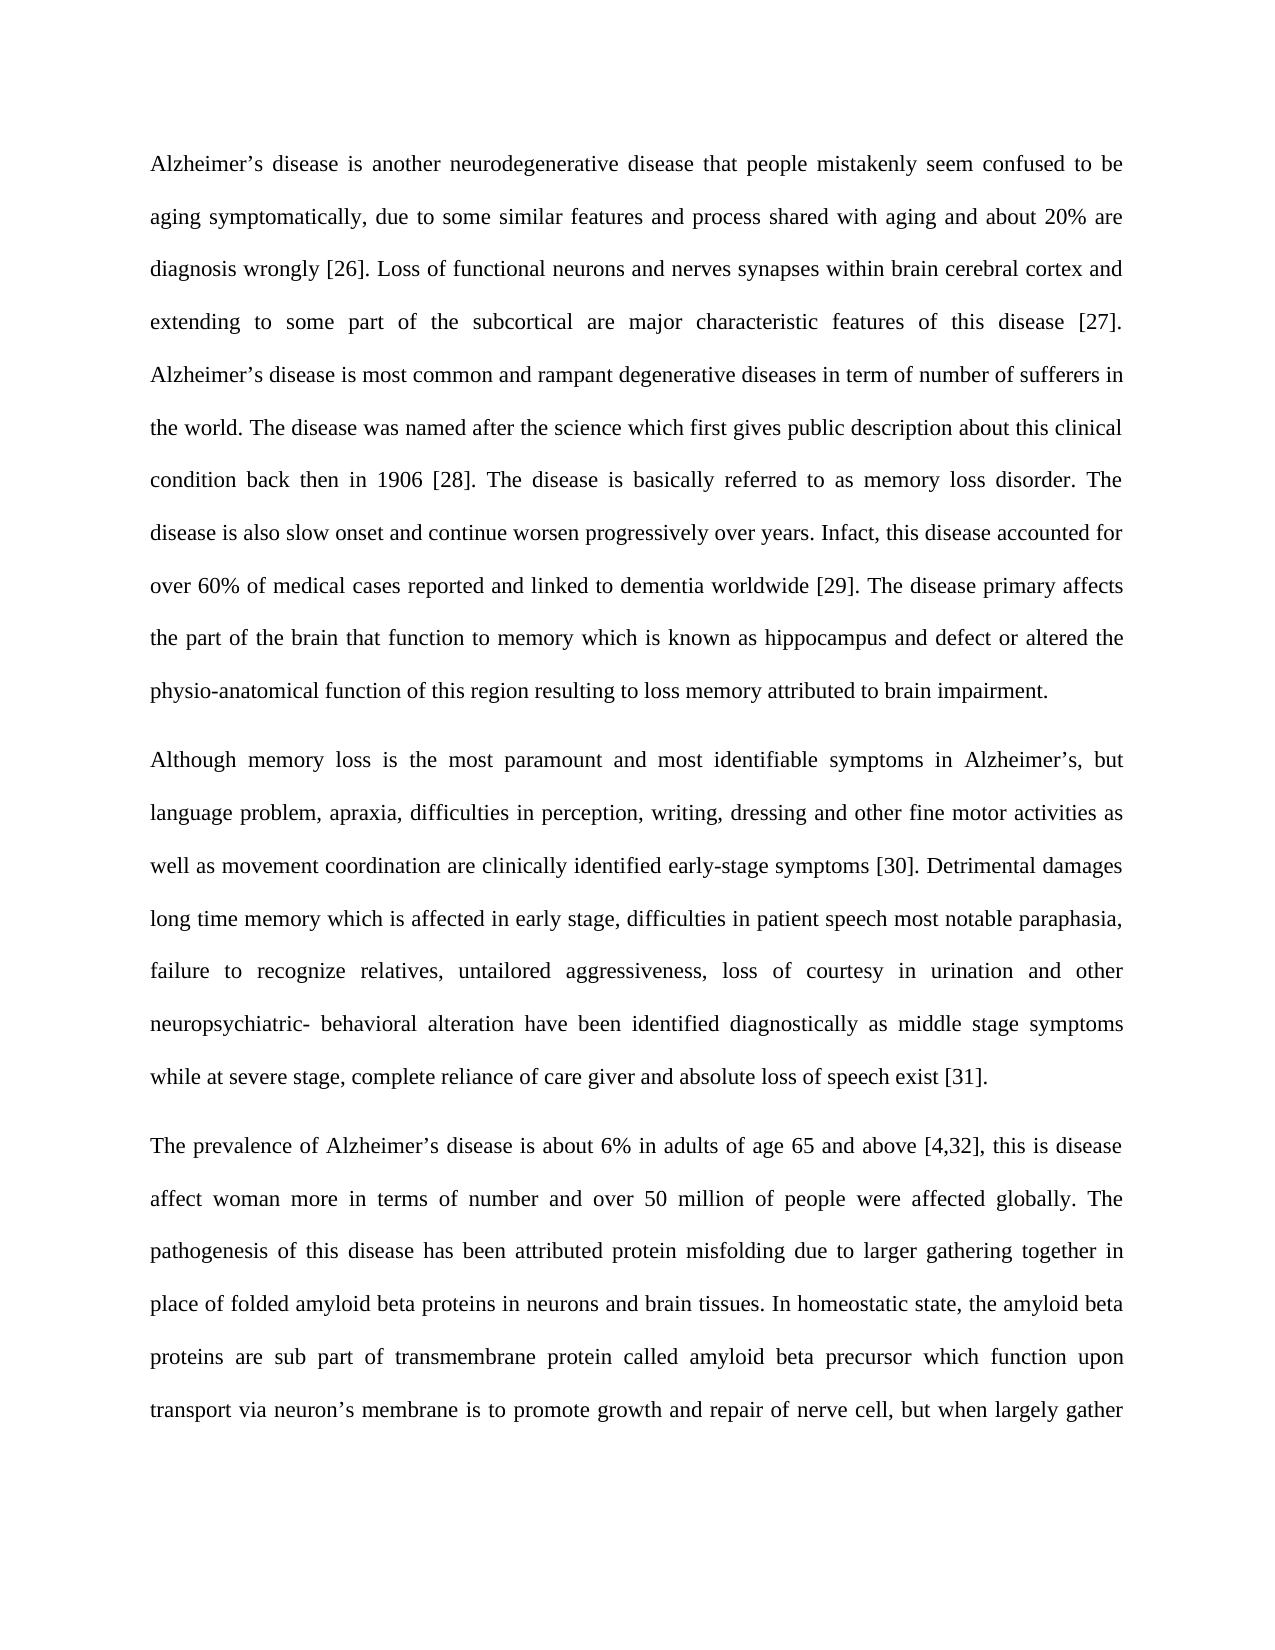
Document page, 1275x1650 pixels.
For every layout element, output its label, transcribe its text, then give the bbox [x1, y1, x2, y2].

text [150, 1132, 1125, 1422]
text Alzheimer’s disease is another neurodegenerative disease that people mistakenly seem confused to be aging symptomatically, due to some similar features and process shared with aging and about 20% are diagnosis wrongly [26]. Loss of functional neurons and nerves synapses within brain cerebral cortex and extending to some part of the subcortical are major characteristic features of this disease [27]. Alzheimer’s disease is most common and rampant degenerative diseases in term of number of sufferers in the world. The disease was named after the science which first gives public description about this clinical condition back then in 1906 [28]. The disease is basically referred to as memory loss disorder. The disease is also slow onset and continue worsen progressively over years. Infact, this disease accounted for over 60% of medical cases reported and linked to dementia worldwide [29]. The disease primary affects the part of the brain that function to memory which is known as hippocampus and defect or altered the physio-anatomical function of this region resulting to loss memory attributed to brain impairment. [150, 150, 1125, 703]
text Although memory loss is the most paramount and most identifiable symptoms in Alzheimer’s, but language problem, apraxia, difficulties in perception, writing, dressing and other fine motor activities as well as movement coordination are clinically identified early-stage symptoms [30]. Detrimental damages long time memory which is affected in early stage, difficulties in patient speech most notable paraphasia, failure to recognize relatives, untailored aggressiveness, loss of courtesy in urination and other neuropsychiatric- behavioral alteration have been identified diagnostically as middle stage symptoms while at severe stage, complete reliance of care giver and absolute loss of speech exist [31]. [150, 746, 1125, 1089]
